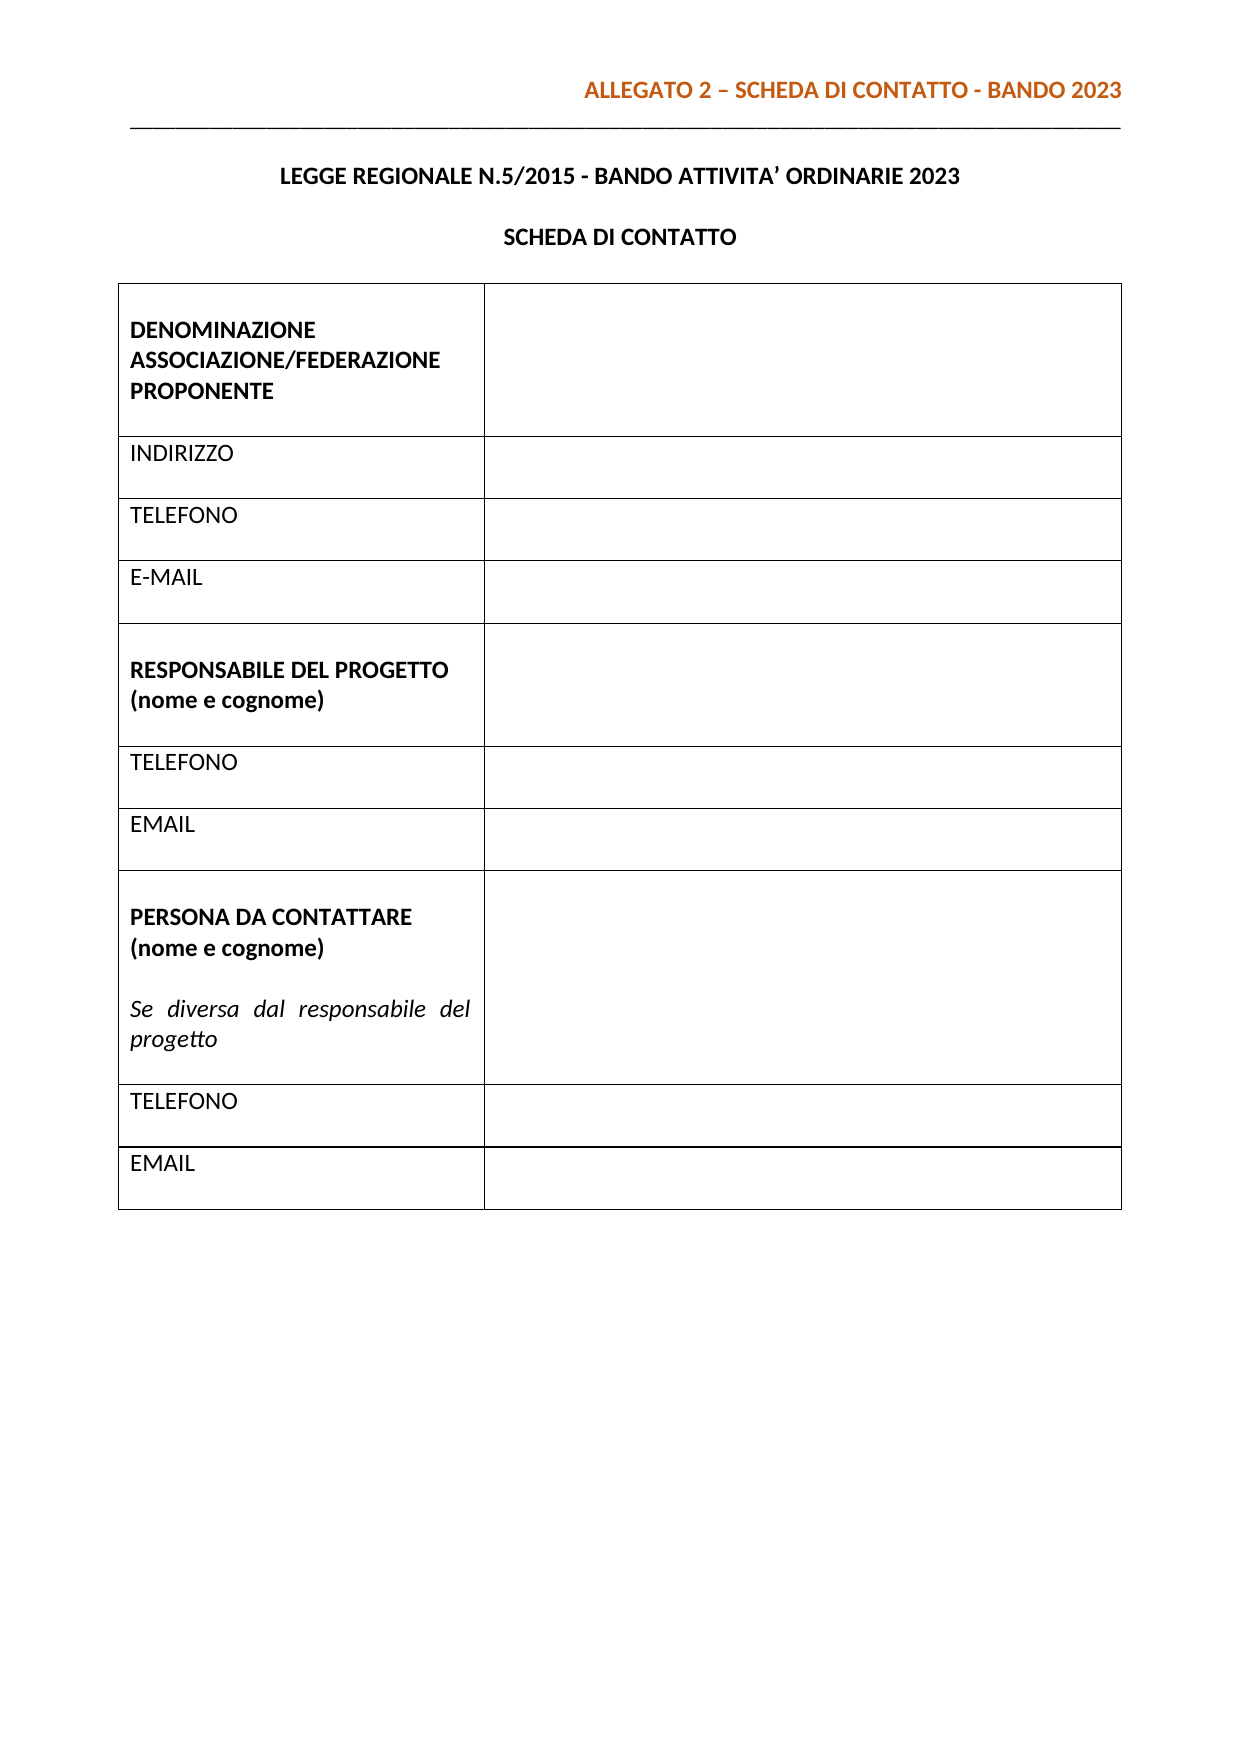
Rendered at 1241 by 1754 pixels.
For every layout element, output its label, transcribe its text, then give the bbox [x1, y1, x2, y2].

table_cell [485, 437, 1121, 498]
table_cell E-MAIL [119, 561, 484, 622]
table_cell [485, 809, 1121, 870]
table_header [485, 284, 1121, 436]
table_cell EMAIL [119, 809, 484, 870]
table_cell INDIRIZZO [119, 437, 484, 498]
text LEGGE REGIONALE N.5/2015 - BANDO ATTIVITA’ ORDINARIE 2023 [118, 160, 1122, 191]
table_cell [485, 747, 1121, 808]
table_cell TELEFONO [119, 747, 484, 808]
table_cell [485, 1085, 1121, 1146]
table_cell TELEFONO [119, 499, 484, 560]
table_cell [485, 1148, 1121, 1208]
table_cell PERSONA DA CONTATTARE (nome e cognome) Se diversa dal responsabile del progetto [119, 871, 484, 1084]
table_cell TELEFONO [119, 1085, 484, 1146]
table_cell [485, 624, 1121, 746]
table_cell [485, 561, 1121, 622]
table_cell RESPONSABILE DEL PROGETTO (nome e cognome) [119, 624, 484, 746]
table_cell [485, 499, 1121, 560]
table_header DENOMINAZIONE ASSOCIAZIONE/FEDERAZIONE PROPONENTE [119, 284, 484, 436]
table_cell [485, 871, 1121, 1084]
text SCHEDA DI CONTATTO [118, 221, 1122, 252]
table_cell EMAIL [119, 1148, 484, 1208]
